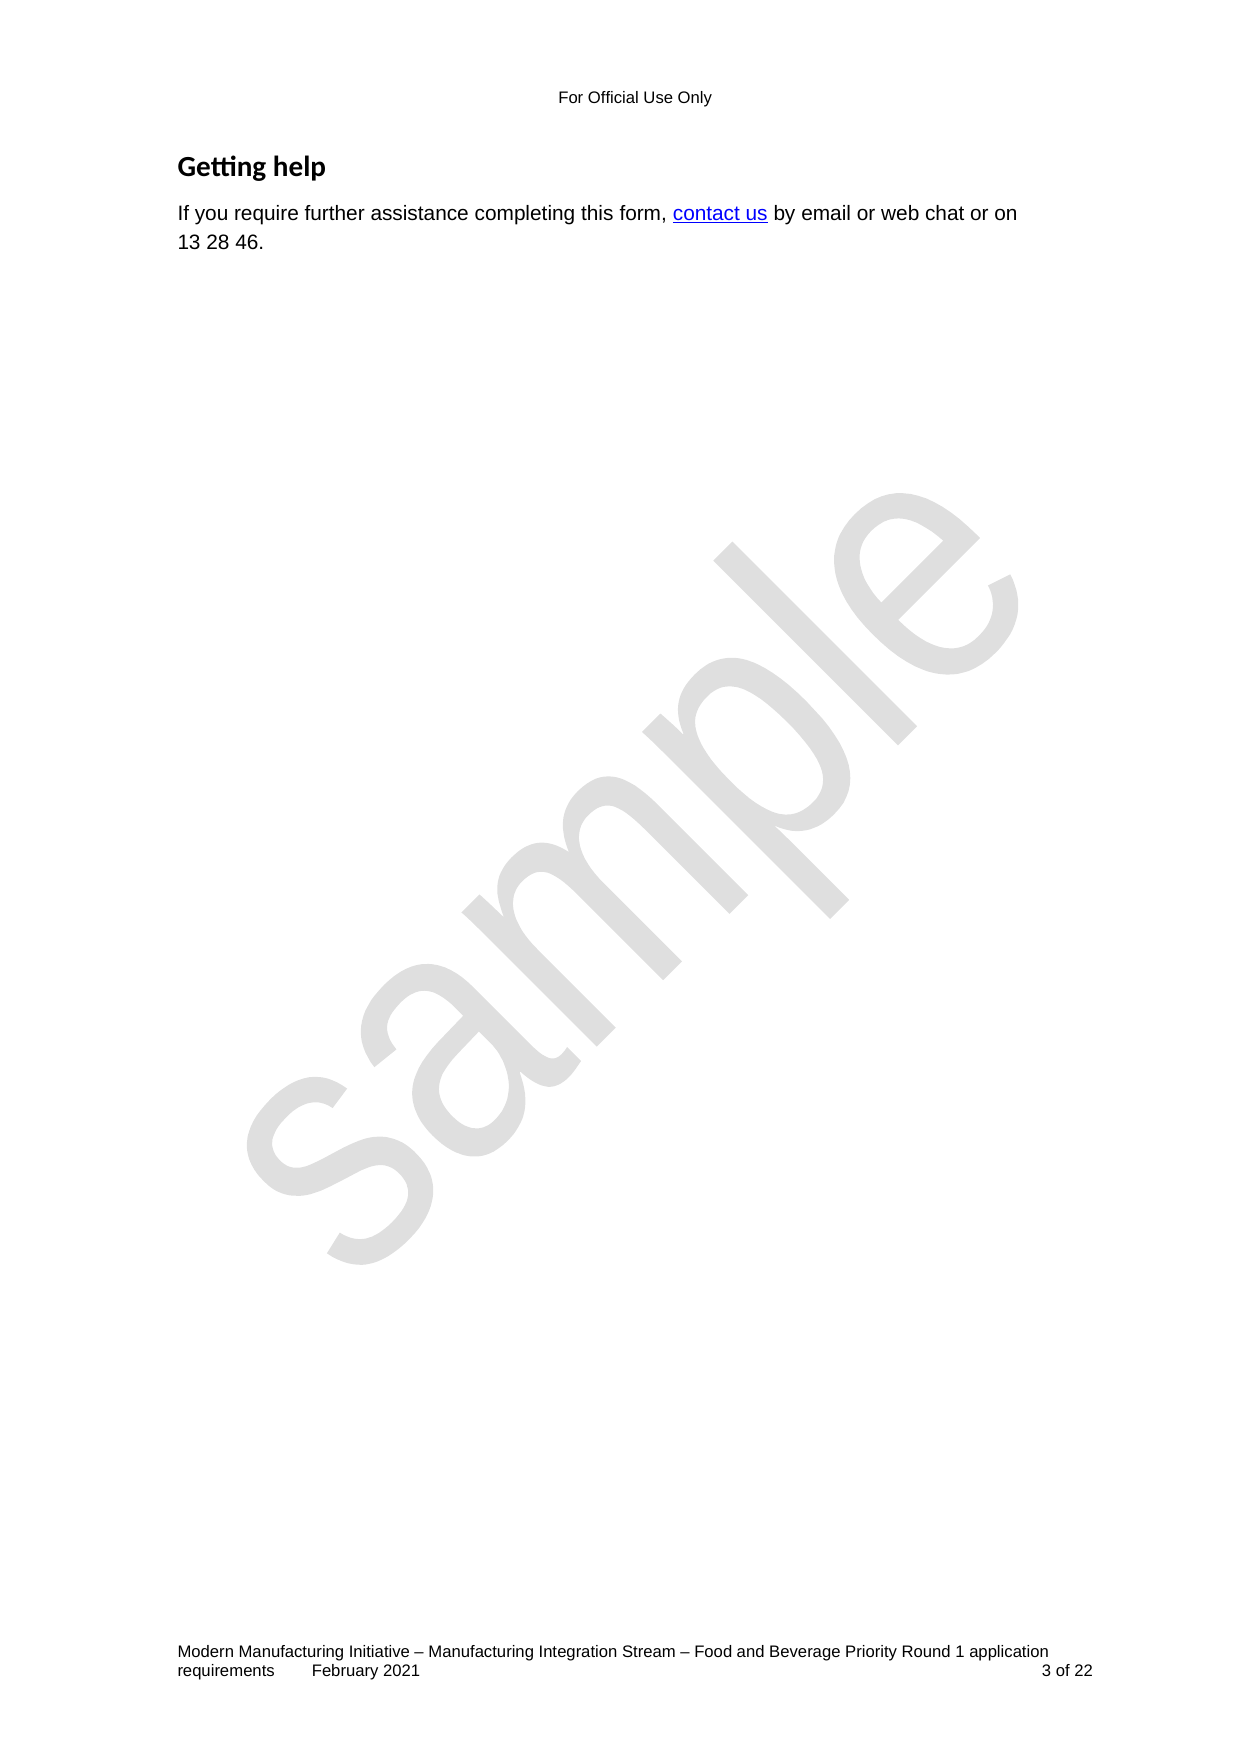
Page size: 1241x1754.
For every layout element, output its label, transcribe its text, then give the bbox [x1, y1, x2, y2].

subtitle Getting help [177, 148, 1092, 183]
text If you require further assistance completing this form, contact us by email or web chat or on 13 28 46. [177, 196, 1092, 254]
